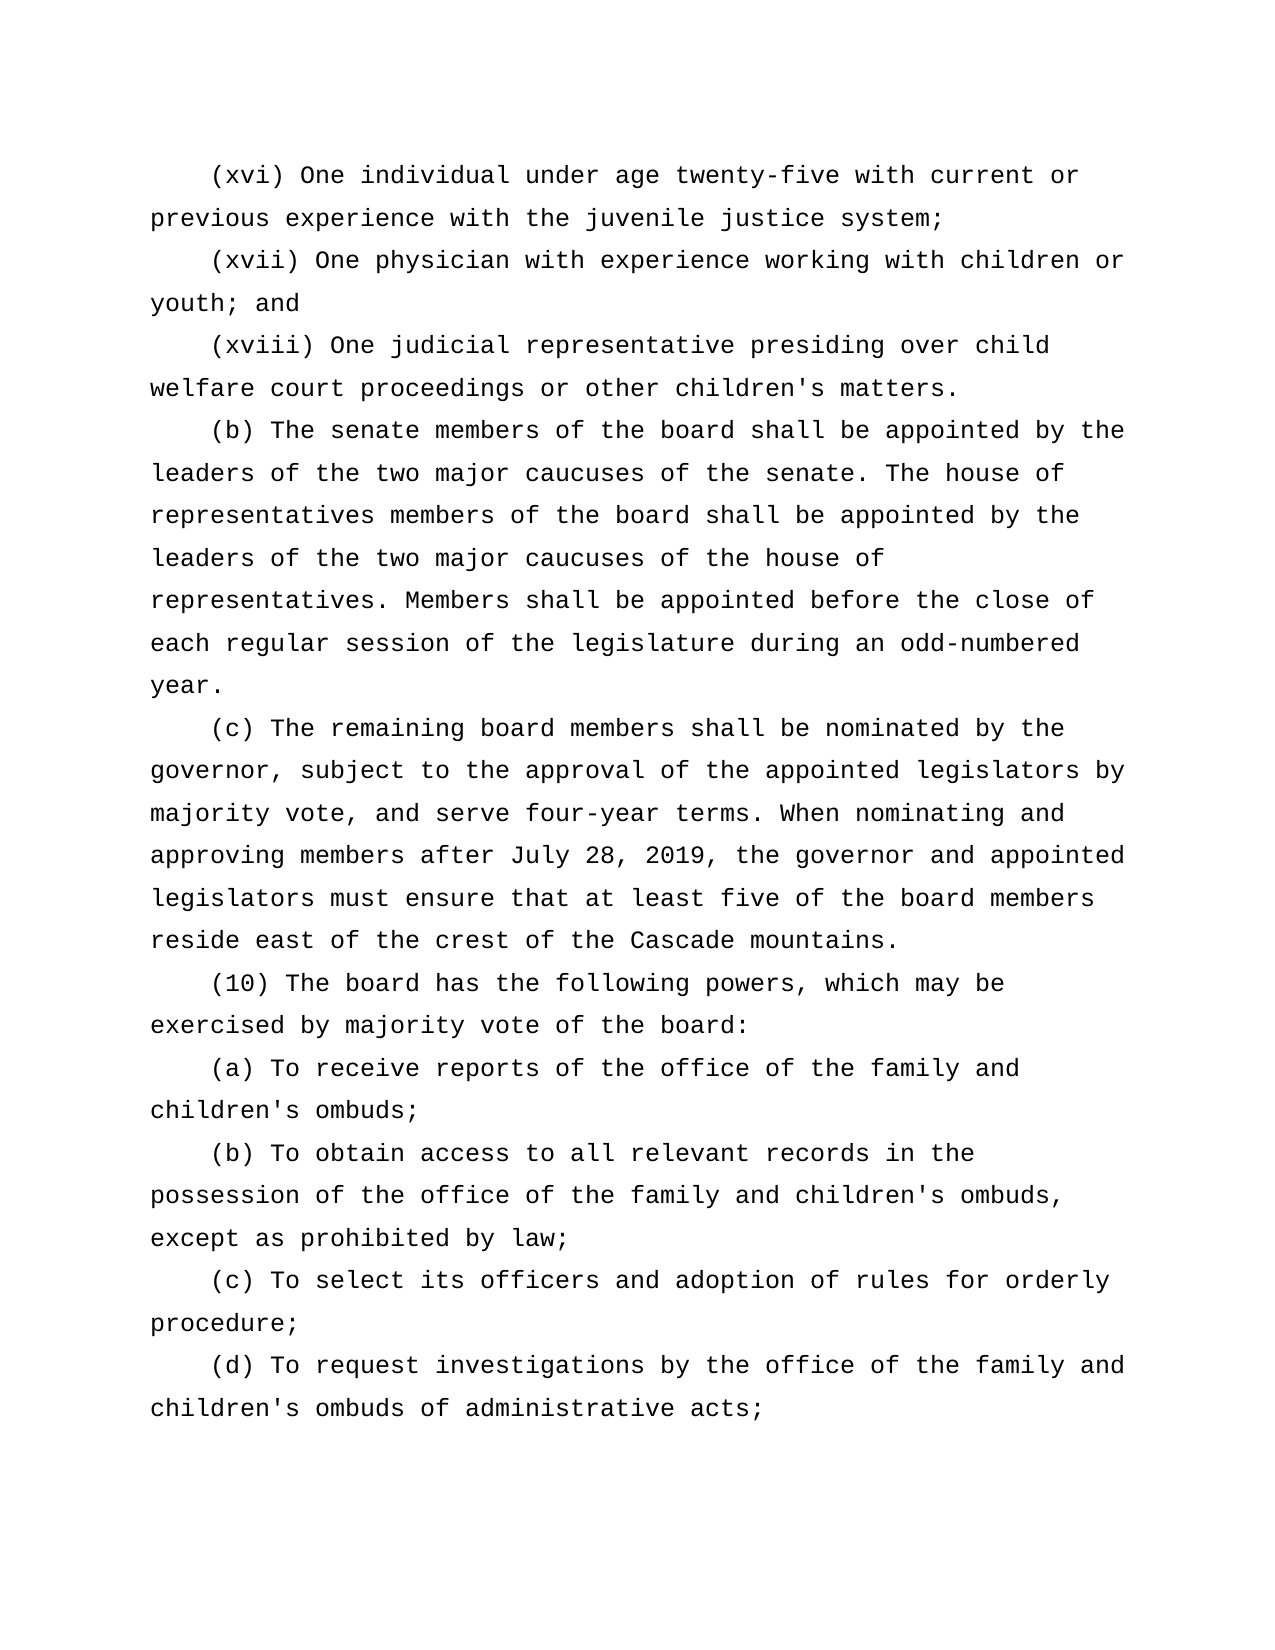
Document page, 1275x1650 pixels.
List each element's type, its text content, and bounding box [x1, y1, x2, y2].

text (xvii) One physician with experience working with children or youth; and [150, 235, 1125, 320]
text (c) The remaining board members shall be nominated by the governor, subject to the approval of the appointed legislators by majority vote, and serve four-year terms. When nominating and approving members after July 28, 2019, the governor and appointed legislators must ensure that at least five of the board members reside east of the crest of the Cascade mountains. [150, 702, 1125, 957]
text (d) To request investigations by the office of the family and children's ombuds of administrative acts; [150, 1340, 1125, 1425]
text (c) To select its officers and adoption of rules for orderly procedure; [150, 1255, 1125, 1340]
text (xvi) One individual under age twenty-five with current or previous experience with the juvenile justice system; [150, 150, 1125, 235]
text (10) The board has the following powers, which may be exercised by majority vote of the board: [150, 957, 1125, 1042]
text (xviii) One judicial representative presiding over child welfare court proceedings or other children's matters. [150, 320, 1125, 405]
text (b) The senate members of the board shall be appointed by the leaders of the two major caucuses of the senate. The house of representatives members of the board shall be appointed by the leaders of the two major caucuses of the house of representatives. Members shall be appointed before the close of each regular session of the legislature during an odd-numbered year. [150, 405, 1125, 702]
text (a) To receive reports of the office of the family and children's ombuds; [150, 1042, 1125, 1127]
text (b) To obtain access to all relevant records in the possession of the office of the family and children's ombuds, except as prohibited by law; [150, 1127, 1125, 1255]
